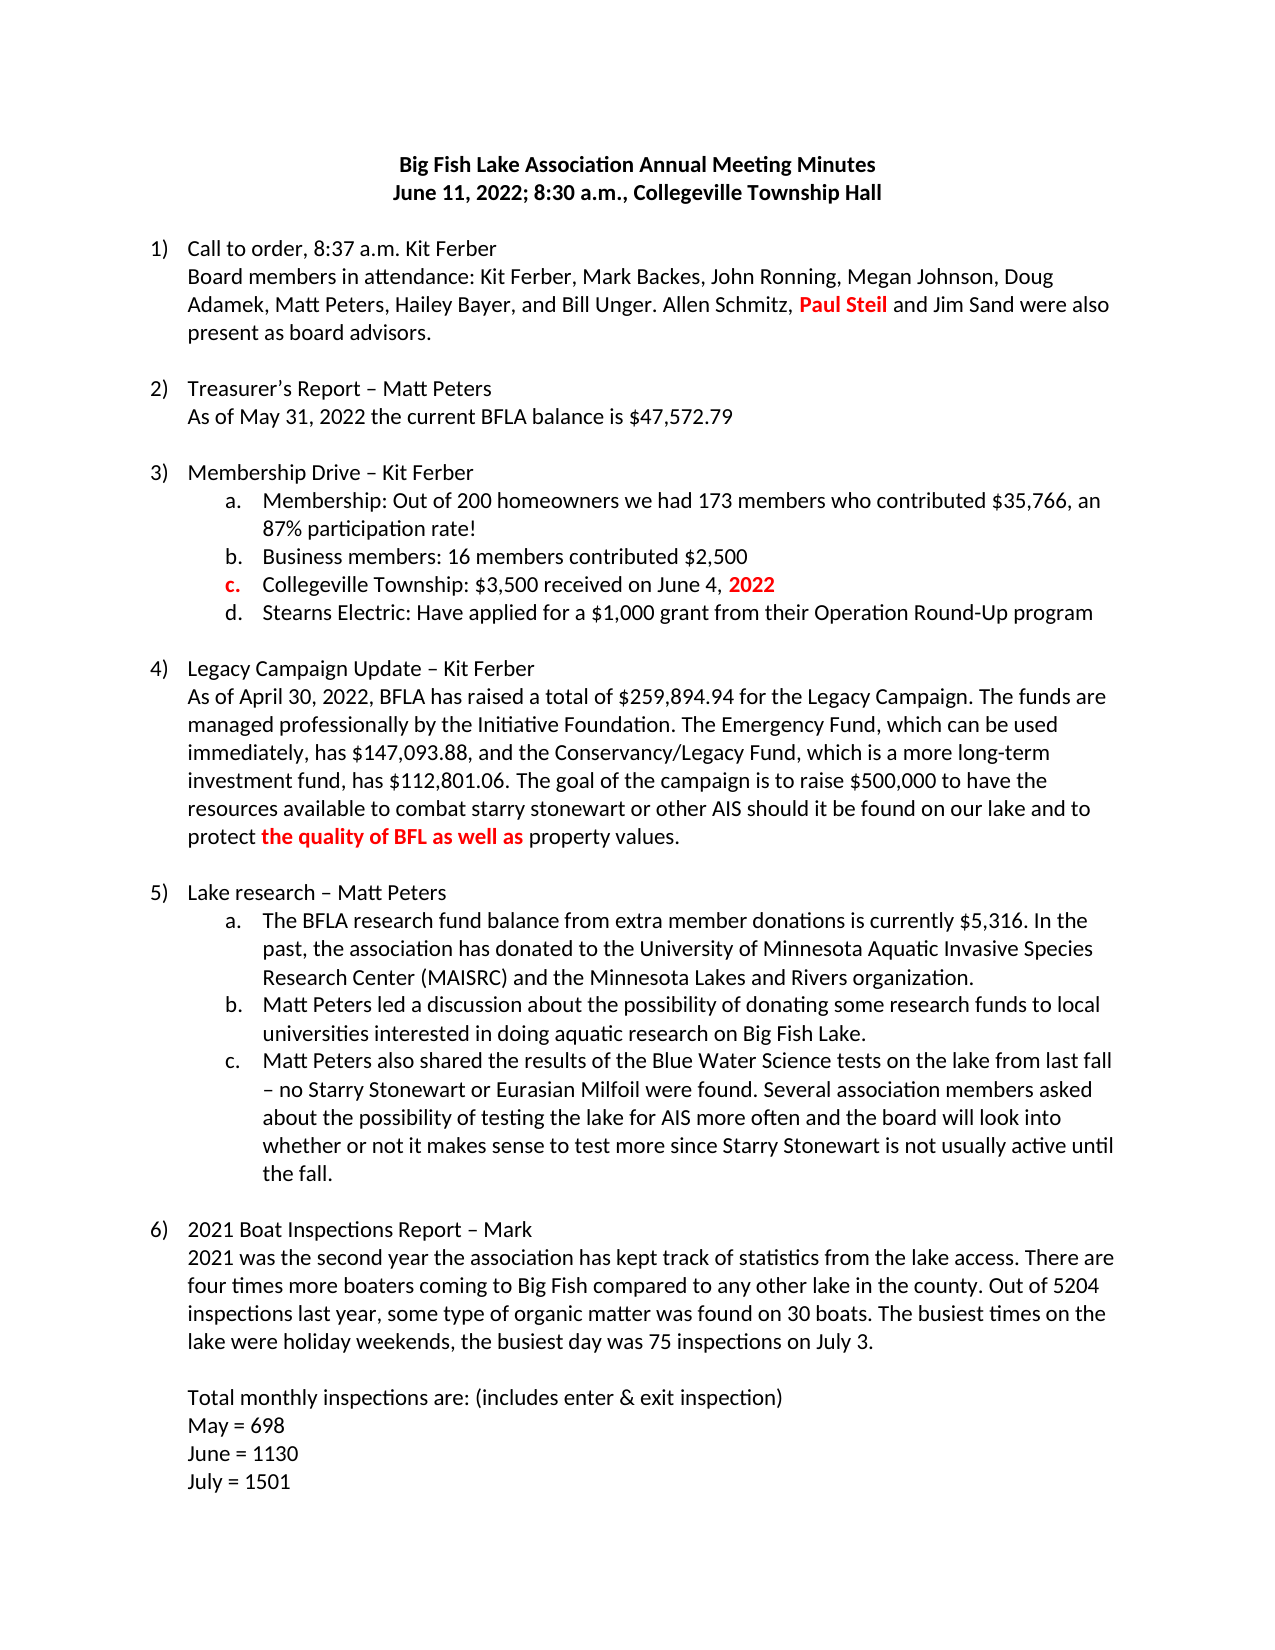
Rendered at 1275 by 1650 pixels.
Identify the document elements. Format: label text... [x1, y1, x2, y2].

text Total monthly inspections are: (includes enter & exit inspection) [150, 1383, 1125, 1411]
list Board members in attendance: Kit Ferber, Mark Backes, John Ronning, Megan Johnson, Doug Adamek, Matt Peters, Hailey Bayer, and Bill Unger. Allen Schmitz, Paul Steil and Jim Sand were also present as board advisors. [187, 262, 1125, 346]
text Big Fish Lake Association Annual Meeting Minutes [150, 150, 1125, 178]
list Lake research – Matt Peters [150, 878, 1125, 907]
list 2021 Boat Inspections Report – Mark [150, 1215, 1125, 1243]
list As of April 30, 2022, BFLA has raised a total of $259,894.94 for the Legacy Campaign. The funds are managed professionally by the Initiative Foundation. The Emergency Fund, which can be used immediately, has $147,093.88, and the Conservancy/Legacy Fund, which is a more long-term investment fund, has $112,801.06. The goal of the campaign is to raise $500,000 to have the resources available to combat starry stonewart or other AIS should it be found on our lake and to protect the quality of BFL as well as property values. [187, 682, 1125, 851]
text June 11, 2022; 8:30 a.m., Collegeville Township Hall [150, 178, 1125, 206]
text July = 1501 [150, 1467, 1125, 1495]
list Collegeville Township: $3,500 received on June 4, 2022 [225, 570, 1125, 598]
list Matt Peters also shared the results of the Blue Water Science tests on the lake from last fall – no Starry Stonewart or Eurasian Milfoil were found. Several association members asked about the possibility of testing the lake for AIS more often and the board will look into whether or not it makes sense to test more since Starry Stonewart is not usually active until the fall. [225, 1047, 1125, 1187]
list Stearns Electric: Have applied for a $1,000 grant from their Operation Round-Up program [225, 598, 1125, 626]
list Legacy Campaign Update – Kit Ferber [150, 654, 1125, 682]
list The BFLA research fund balance from extra member donations is currently $5,316. In the past, the association has donated to the University of Minnesota Aquatic Invasive Species Research Center (MAISRC) and the Minnesota Lakes and Rivers organization. [225, 907, 1125, 991]
list Matt Peters led a discussion about the possibility of donating some research funds to local universities interested in doing aquatic research on Big Fish Lake. [225, 991, 1125, 1047]
text June = 1130 [150, 1439, 1125, 1467]
list Treasurer’s Report – Matt Peters [150, 374, 1125, 402]
list Call to order, 8:37 a.m. Kit Ferber [150, 234, 1125, 262]
list Membership Drive – Kit Ferber [150, 458, 1125, 486]
list Business members: 16 members contributed $2,500 [225, 542, 1125, 570]
text 2021 was the second year the association has kept track of statistics from the lake access. There are four times more boaters coming to Big Fish compared to any other lake in the county. Out of 5204 inspections last year, some type of organic matter was found on 30 boats. The busiest times on the lake were holiday weekends, the busiest day was 75 inspections on July 3. [187, 1243, 1125, 1355]
list As of May 31, 2022 the current BFLA balance is $47,572.79 [187, 402, 1125, 430]
text May = 698 [150, 1411, 1125, 1439]
list Membership: Out of 200 homeowners we had 173 members who contributed $35,766, an 87% participation rate! [225, 486, 1125, 542]
